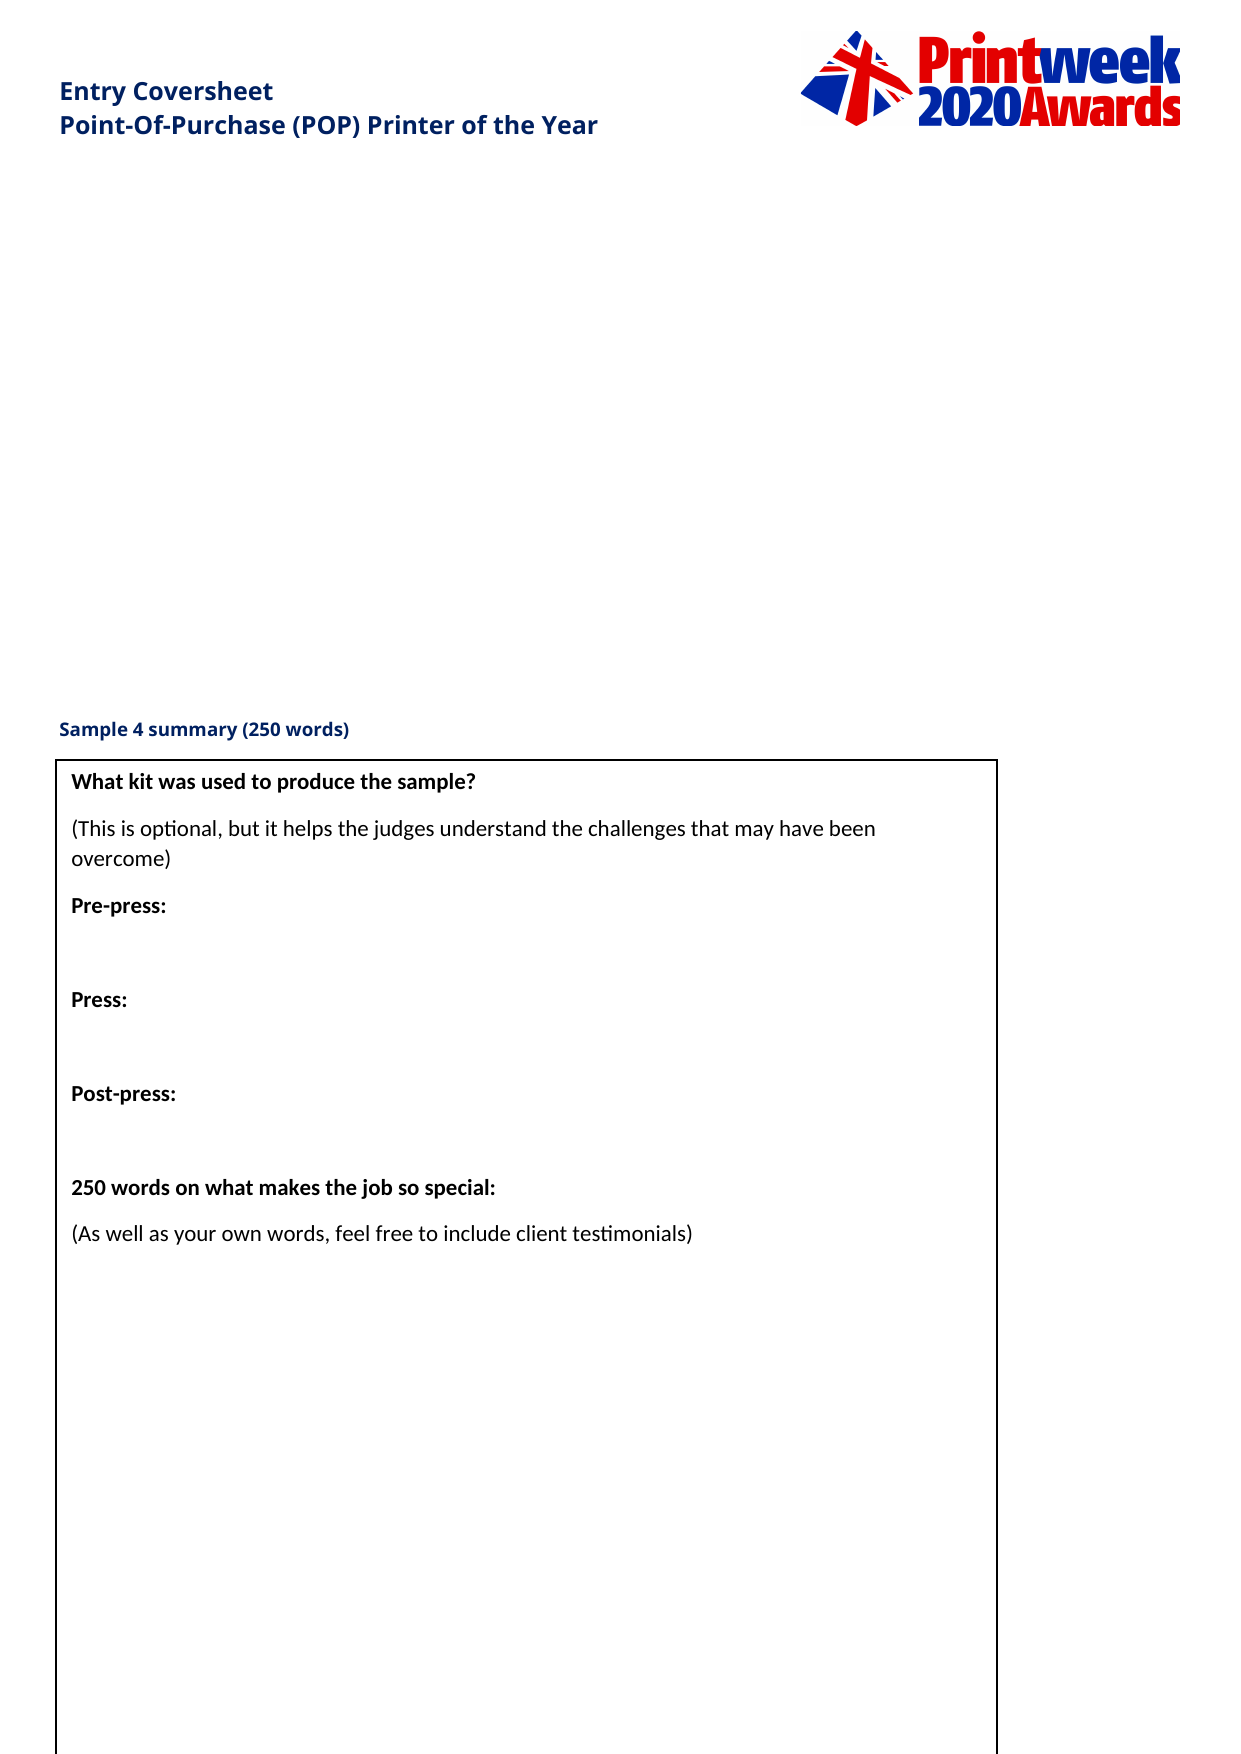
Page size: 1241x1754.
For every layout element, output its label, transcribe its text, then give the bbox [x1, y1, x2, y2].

picture [800, 31, 1180, 126]
text Sample 4 summary (250 words) [59, 716, 1181, 742]
